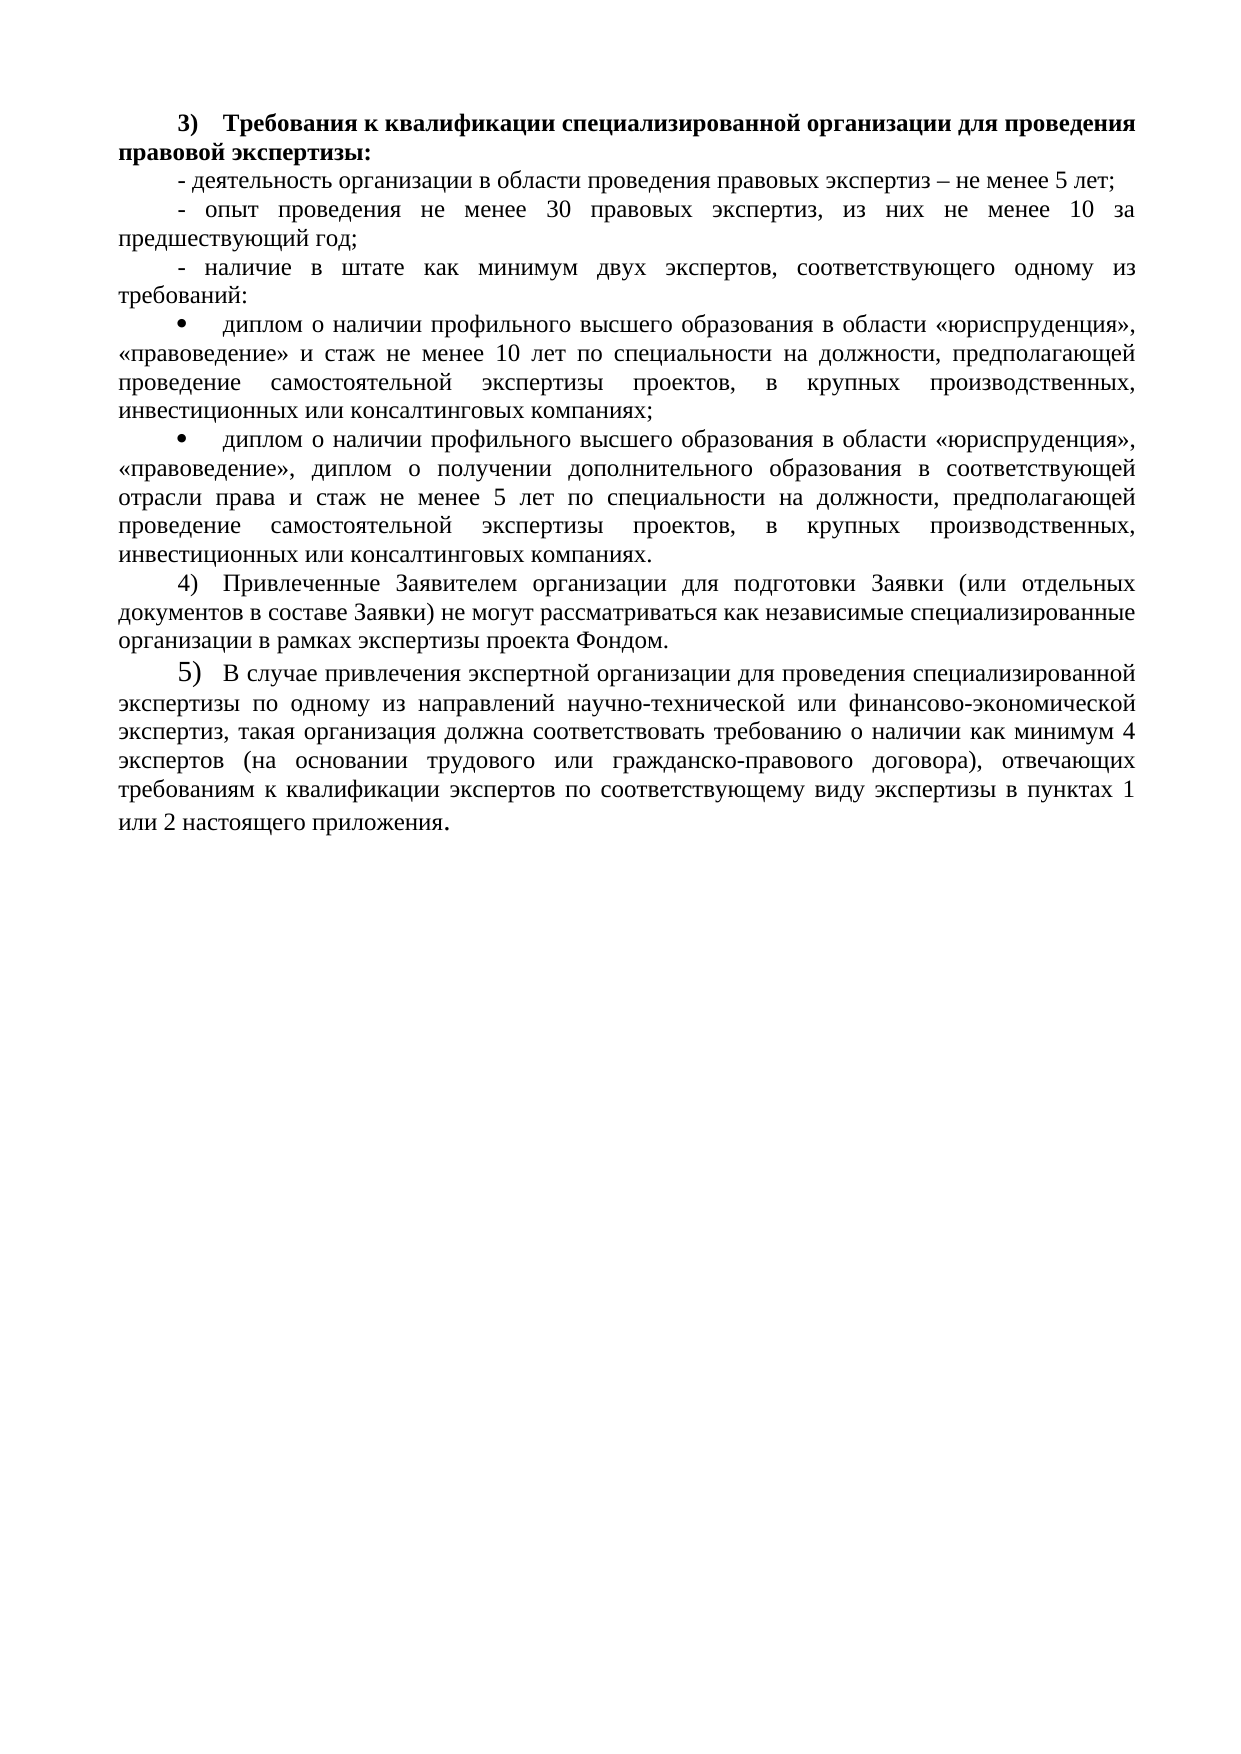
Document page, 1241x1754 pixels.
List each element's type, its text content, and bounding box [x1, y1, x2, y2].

text - опыт проведения не менее 30 правовых экспертиз, из них не менее 10 за предшествующий год; [118, 194, 1137, 252]
list Привлеченные Заявителем организации для подготовки Заявки (или отдельных документов в составе Заявки) не могут рассматриваться как независимые специализированные организации в рамках экспертизы проекта Фондом. [118, 568, 1137, 654]
list В случае привлечения экспертной организации для проведения специализированной экспертизы по одному из направлений научно-технической или финансово-экономической экспертиз, такая организация должна соответствовать требованию о наличии как минимум 4 экспертов (на основании трудового или гражданско-правового договора), отвечающих требованиям к квалификации экспертов по соответствующему виду экспертизы в пунктах 1 или 2 настоящего приложения. [118, 654, 1137, 836]
list диплом о наличии профильного высшего образования в области «юриспруденция», «правоведение» и стаж не менее 10 лет по специальности на должности, предполагающей проведение самостоятельной экспертизы проектов, в крупных производственных, инвестиционных или консалтинговых компаниях; [118, 309, 1137, 424]
list Требования к квалификации специализированной организации для проведения правовой экспертизы: [118, 108, 1137, 165]
list диплом о наличии профильного высшего образования в области «юриспруденция», «правоведение», диплом о получении дополнительного образования в соответствующей отрасли права и стаж не менее 5 лет по специальности на должности, предполагающей проведение самостоятельной экспертизы проектов, в крупных производственных, инвестиционных или консалтинговых компаниях. [118, 424, 1137, 568]
text - деятельность организации в области проведения правовых экспертиз – не менее 5 лет; [118, 165, 1137, 194]
text - наличие в штате как минимум двух экспертов, соответствующего одному из требований: [118, 252, 1137, 309]
